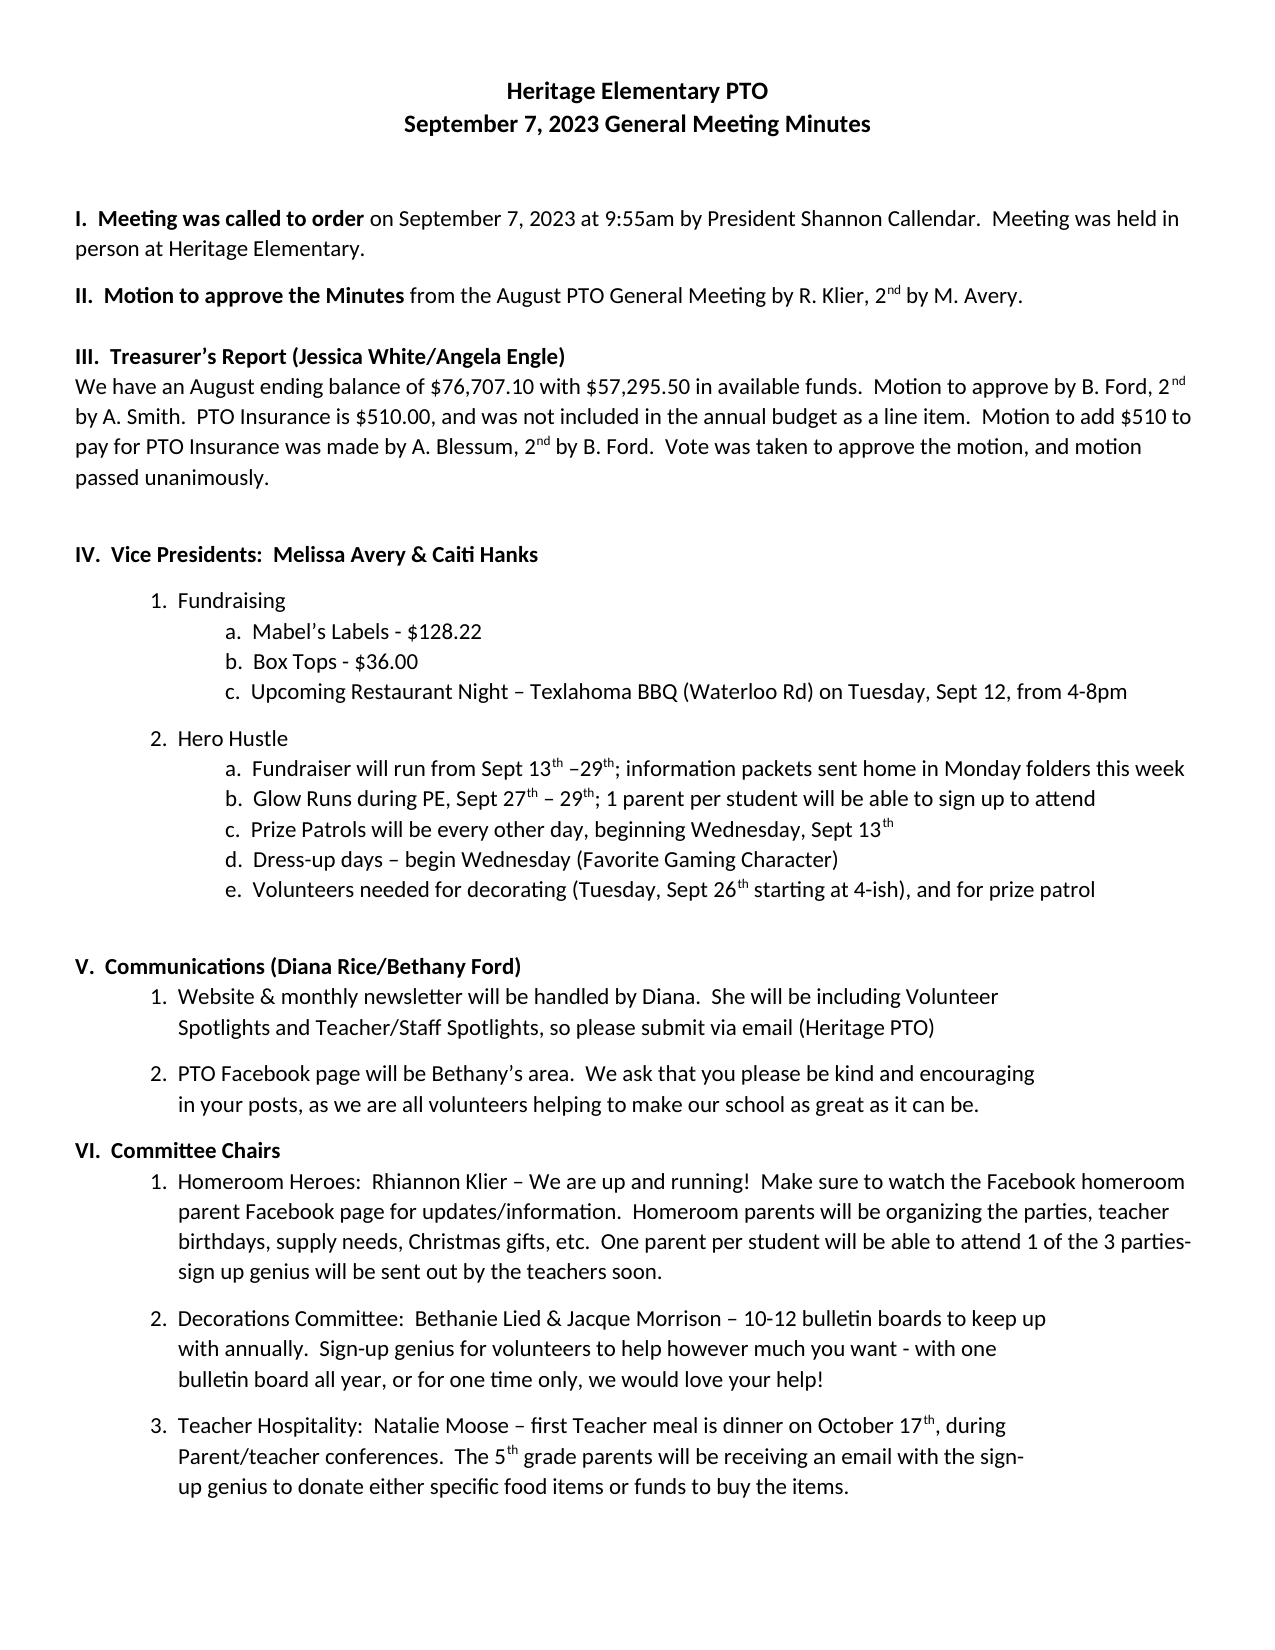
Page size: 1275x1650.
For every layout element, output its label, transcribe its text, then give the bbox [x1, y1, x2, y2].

text 2. Decorations Committee: Bethanie Lied & Jacque Morrison – 10-12 bulletin boards to keep up with annually. Sign-up genius for volunteers to help however much you want - with one bulletin board all year, or for one time only, we would love your help! [75, 1304, 1200, 1393]
text 3. Teacher Hospitality: Natalie Moose – first Teacher meal is dinner on October 17th, during Parent/teacher conferences. The 5th grade parents will be receiving an email with the sign- up genius to donate either specific food items or funds to buy the items. [75, 1412, 1200, 1500]
text 2. Hero Hustle a. Fundraiser will run from Sept 13th –29th; information packets sent home in Monday folders this week b. Glow Runs during PE, Sept 27th – 29th; 1 parent per student will be able to sign up to attend c. Prize Patrols will be every other day, beginning Wednesday, Sept 13th d. Dress-up days – begin Wednesday (Favorite Gaming Character) e. Volunteers needed for decorating (Tuesday, Sept 26th starting at 4-ish), and for prize patrol [75, 724, 1200, 933]
text 2. PTO Facebook page will be Bethany’s area. We ask that you please be kind and encouraging in your posts, as we are all volunteers helping to make our school as great as it can be. [75, 1059, 1200, 1118]
text VI. Committee Chairs 1. Homeroom Heroes: Rhiannon Klier – We are up and running! Make sure to watch the Facebook homeroom parent Facebook page for updates/information. Homeroom parents will be organizing the parties, teacher birthdays, supply needs, Christmas gifts, etc. One parent per student will be able to attend 1 of the 3 parties- sign up genius will be sent out by the teachers soon. [75, 1137, 1200, 1286]
text V. Communications (Diana Rice/Bethany Ford) 1. Website & monthly newsletter will be handled by Diana. She will be including Volunteer Spotlights and Teacher/Staff Spotlights, so please submit via email (Heritage PTO) [75, 952, 1200, 1041]
text 1. Fundraising a. Mabel’s Labels - $128.22 b. Box Tops - $36.00 c. Upcoming Restaurant Night – Texlahoma BBQ (Waterloo Rd) on Tuesday, Sept 12, from 4-8pm [75, 587, 1200, 705]
text II. Motion to approve the Minutes from the August PTO General Meeting by R. Klier, 2nd by M. Avery. III. Treasurer’s Report (Jessica White/Angela Engle) We have an August ending balance of $76,707.10 with $57,295.50 in available funds. Motion to approve by B. Ford, 2nd by A. Smith. PTO Insurance is $510.00, and was not included in the annual budget as a line item. Motion to add $510 to pay for PTO Insurance was made by A. Blessum, 2nd by B. Ford. Vote was taken to approve the motion, and motion passed unanimously. [75, 281, 1200, 521]
text I. Meeting was called to order on September 7, 2023 at 9:55am by President Shannon Callendar. Meeting was held in person at Heritage Elementary. [75, 204, 1200, 263]
text IV. Vice Presidents: Melissa Avery & Caiti Hanks [75, 540, 1200, 568]
text Heritage Elementary PTO September 7, 2023 General Meeting Minutes [75, 75, 1200, 138]
